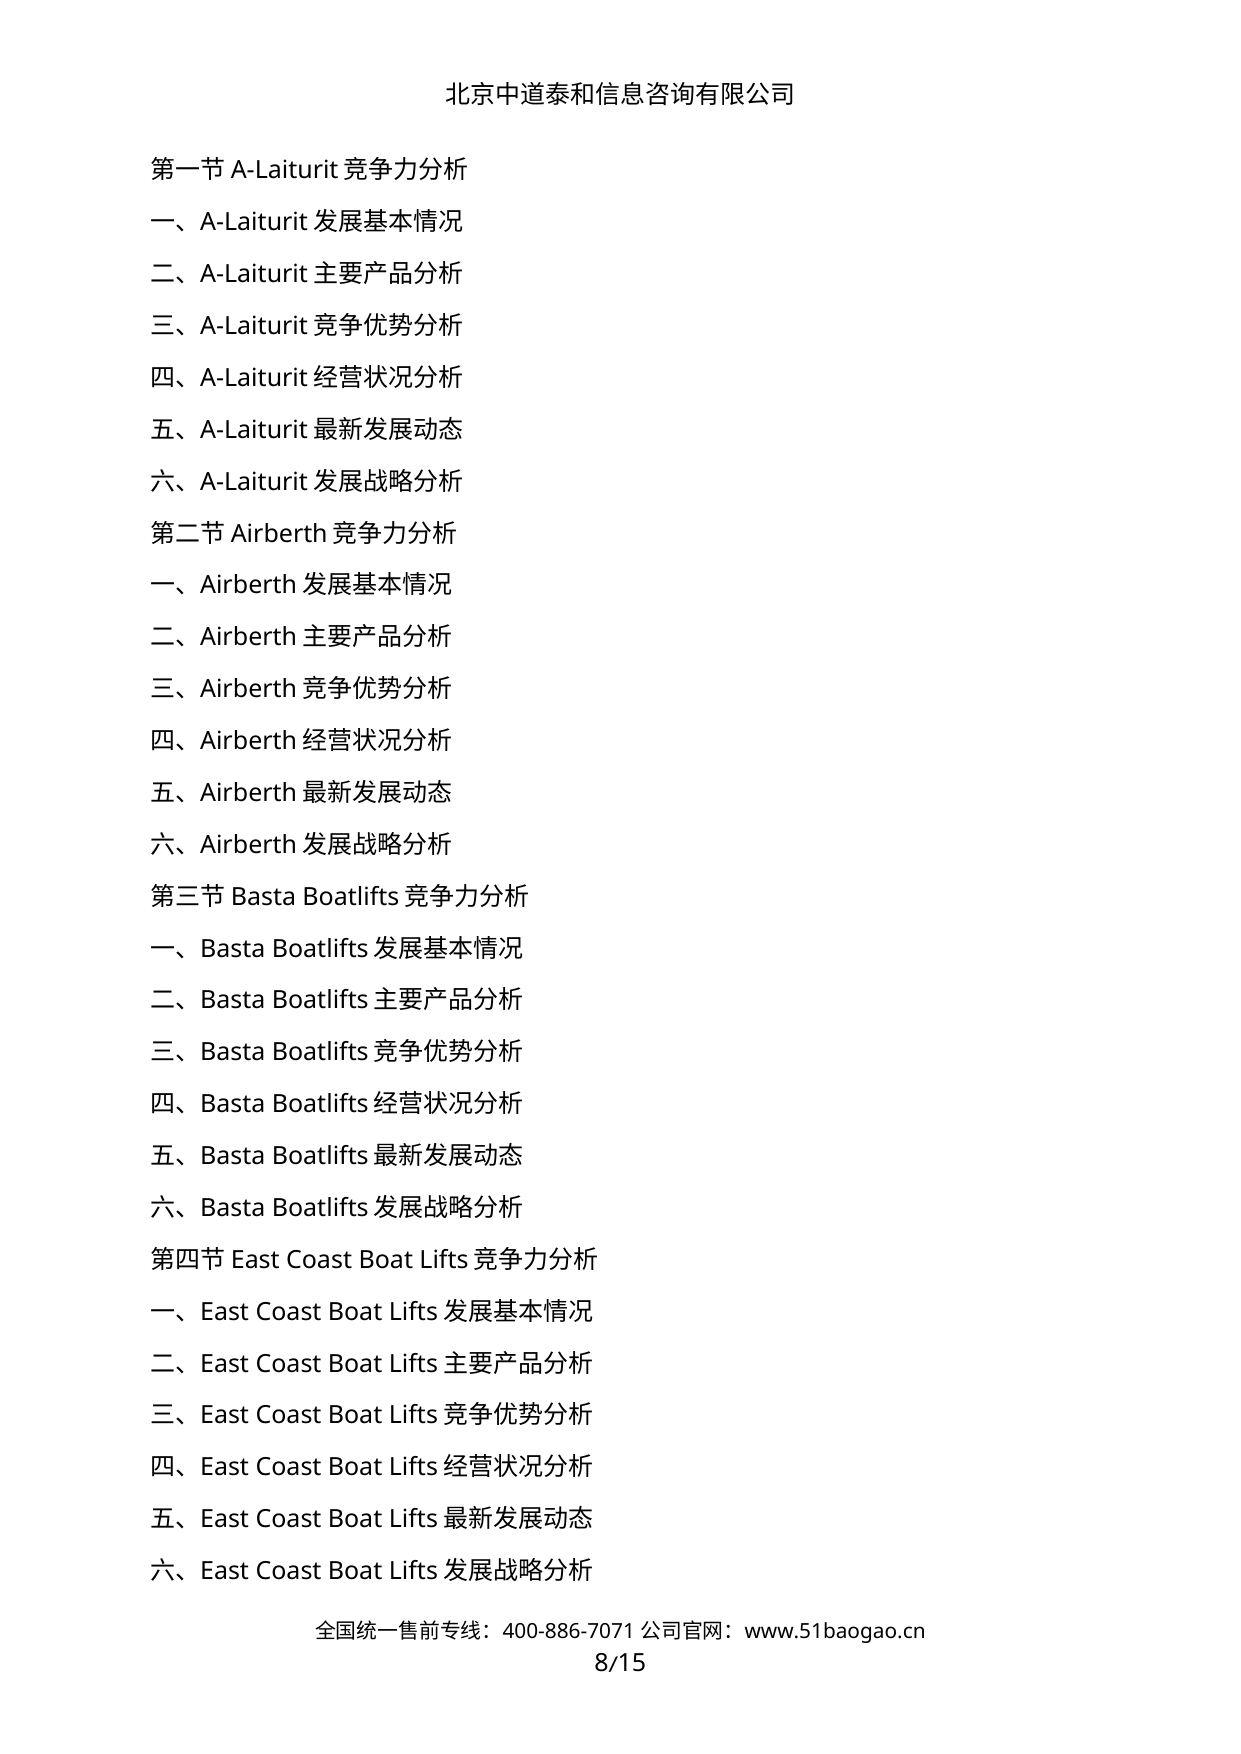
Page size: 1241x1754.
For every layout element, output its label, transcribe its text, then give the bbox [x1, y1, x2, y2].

text 二、East Coast Boat Lifts主要产品分析 [150, 1343, 1090, 1379]
text 四、Airberth经营状况分析 [150, 721, 1090, 757]
text 第三节 Basta Boatlifts竞争力分析 [150, 876, 1090, 912]
text 四、Basta Boatlifts经营状况分析 [150, 1084, 1090, 1120]
text 三、A-Laiturit竞争优势分析 [150, 306, 1090, 342]
text 五、Basta Boatlifts最新发展动态 [150, 1136, 1090, 1172]
text 六、A-Laiturit发展战略分析 [150, 461, 1090, 497]
text 三、East Coast Boat Lifts竞争优势分析 [150, 1395, 1090, 1431]
text 四、A-Laiturit经营状况分析 [150, 357, 1090, 394]
text 一、A-Laiturit发展基本情况 [150, 202, 1090, 238]
text 二、Basta Boatlifts主要产品分析 [150, 980, 1090, 1016]
text 第四节 East Coast Boat Lifts竞争力分析 [150, 1239, 1090, 1276]
text 五、A-Laiturit最新发展动态 [150, 409, 1090, 446]
text 第二节 Airberth竞争力分析 [150, 513, 1090, 549]
text 四、East Coast Boat Lifts经营状况分析 [150, 1447, 1090, 1483]
text 三、Basta Boatlifts竞争优势分析 [150, 1032, 1090, 1068]
text 六、East Coast Boat Lifts发展战略分析 [150, 1551, 1090, 1587]
text 二、Airberth主要产品分析 [150, 617, 1090, 653]
text 一、East Coast Boat Lifts发展基本情况 [150, 1291, 1090, 1327]
text 二、A-Laiturit主要产品分析 [150, 254, 1090, 290]
text 一、Basta Boatlifts发展基本情况 [150, 928, 1090, 964]
text 六、Airberth发展战略分析 [150, 824, 1090, 861]
text 第一节 A-Laiturit竞争力分析 [150, 150, 1090, 186]
text 六、Basta Boatlifts发展战略分析 [150, 1187, 1090, 1224]
text 一、Airberth发展基本情况 [150, 565, 1090, 601]
text 五、East Coast Boat Lifts最新发展动态 [150, 1499, 1090, 1535]
text 五、Airberth最新发展动态 [150, 772, 1090, 809]
text 三、Airberth竞争优势分析 [150, 669, 1090, 705]
